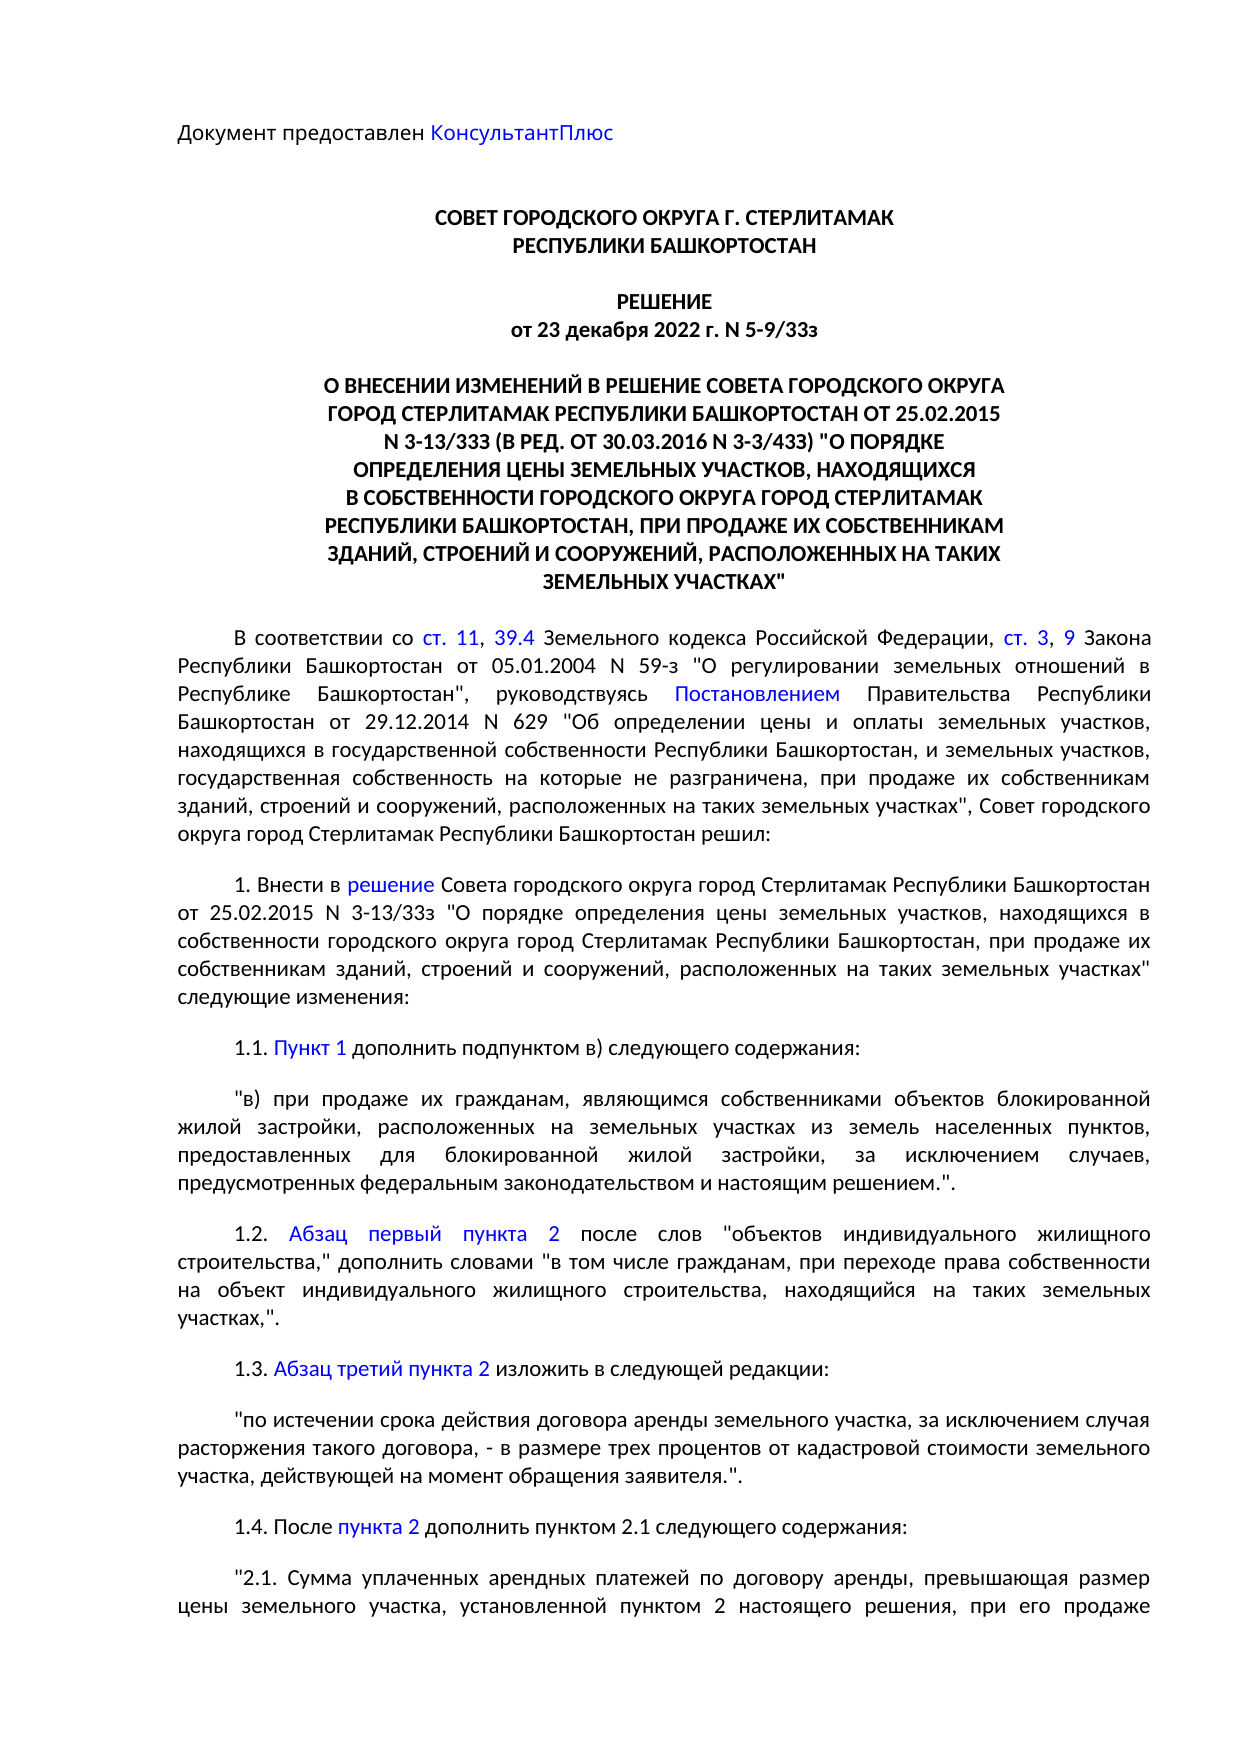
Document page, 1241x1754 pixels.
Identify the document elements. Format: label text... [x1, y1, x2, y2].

title СОВЕТ ГОРОДСКОГО ОКРУГА Г. СТЕРЛИТАМАК [177, 203, 1152, 231]
title Документ предоставлен КонсультантПлюс [177, 118, 1152, 175]
title N 3-13/33З (В РЕД. ОТ 30.03.2016 N 3-3/43З) "О ПОРЯДКЕ [177, 427, 1152, 455]
text 1.4. После пункта 2 дополнить пунктом 2.1 следующего содержания: [177, 1512, 1152, 1540]
title О ВНЕСЕНИИ ИЗМЕНЕНИЙ В РЕШЕНИЕ СОВЕТА ГОРОДСКОГО ОКРУГА [177, 371, 1152, 399]
title РЕСПУБЛИКИ БАШКОРТОСТАН [177, 231, 1152, 259]
title ГОРОД СТЕРЛИТАМАК РЕСПУБЛИКИ БАШКОРТОСТАН ОТ 25.02.2015 [177, 399, 1152, 427]
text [177, 1563, 1152, 1619]
title ОПРЕДЕЛЕНИЯ ЦЕНЫ ЗЕМЕЛЬНЫХ УЧАСТКОВ, НАХОДЯЩИХСЯ [177, 455, 1152, 483]
text "по истечении срока действия договора аренды земельного участка, за исключением случая расторжения такого договора, - в размере трех процентов от кадастровой стоимости земельного участка, действующей на момент обращения заявителя.". [177, 1405, 1152, 1489]
text В соответствии со ст. 11, 39.4 Земельного кодекса Российской Федерации, ст. 3, 9 Закона Республики Башкортостан от 05.01.2004 N 59-з "О регулировании земельных отношений в Республике Башкортостан", руководствуясь Постановлением Правительства Республики Башкортостан от 29.12.2014 N 629 "Об определении цены и оплаты земельных участков, находящихся в государственной собственности Республики Башкортостан, и земельных участков, государственная собственность на которые не разграничена, при продаже их собственникам зданий, строений и сооружений, расположенных на таких земельных участках", Совет городского округа город Стерлитамак Республики Башкортостан решил: [177, 623, 1152, 847]
text 1.1. Пункт 1 дополнить подпунктом в) следующего содержания: [177, 1033, 1152, 1061]
title от 23 декабря 2022 г. N 5-9/33з [177, 315, 1152, 343]
text 1.2. Абзац первый пункта 2 после слов "объектов индивидуального жилищного строительства," дополнить словами "в том числе гражданам, при переходе права собственности на объект индивидуального жилищного строительства, находящийся на таких земельных участках,". [177, 1219, 1152, 1331]
text 1. Внести в решение Совета городского округа город Стерлитамак Республики Башкортостан от 25.02.2015 N 3-13/33з "О порядке определения цены земельных участков, находящихся в собственности городского округа город Стерлитамак Республики Башкортостан, при продаже их собственникам зданий, строений и сооружений, расположенных на таких земельных участках" следующие изменения: [177, 870, 1152, 1011]
title РЕШЕНИЕ [177, 287, 1152, 315]
title В СОБСТВЕННОСТИ ГОРОДСКОГО ОКРУГА ГОРОД СТЕРЛИТАМАК [177, 483, 1152, 511]
title РЕСПУБЛИКИ БАШКОРТОСТАН, ПРИ ПРОДАЖЕ ИХ СОБСТВЕННИКАМ [177, 511, 1152, 539]
title ЗДАНИЙ, СТРОЕНИЙ И СООРУЖЕНИЙ, РАСПОЛОЖЕННЫХ НА ТАКИХ [177, 539, 1152, 567]
text "в) при продаже их гражданам, являющимся собственниками объектов блокированной жилой застройки, расположенных на земельных участках из земель населенных пунктов, предоставленных для блокированной жилой застройки, за исключением случаев, предусмотренных федеральным законодательством и настоящим решением.". [177, 1084, 1152, 1196]
title ЗЕМЕЛЬНЫХ УЧАСТКАХ" [177, 567, 1152, 595]
text 1.3. Абзац третий пункта 2 изложить в следующей редакции: [177, 1354, 1152, 1382]
